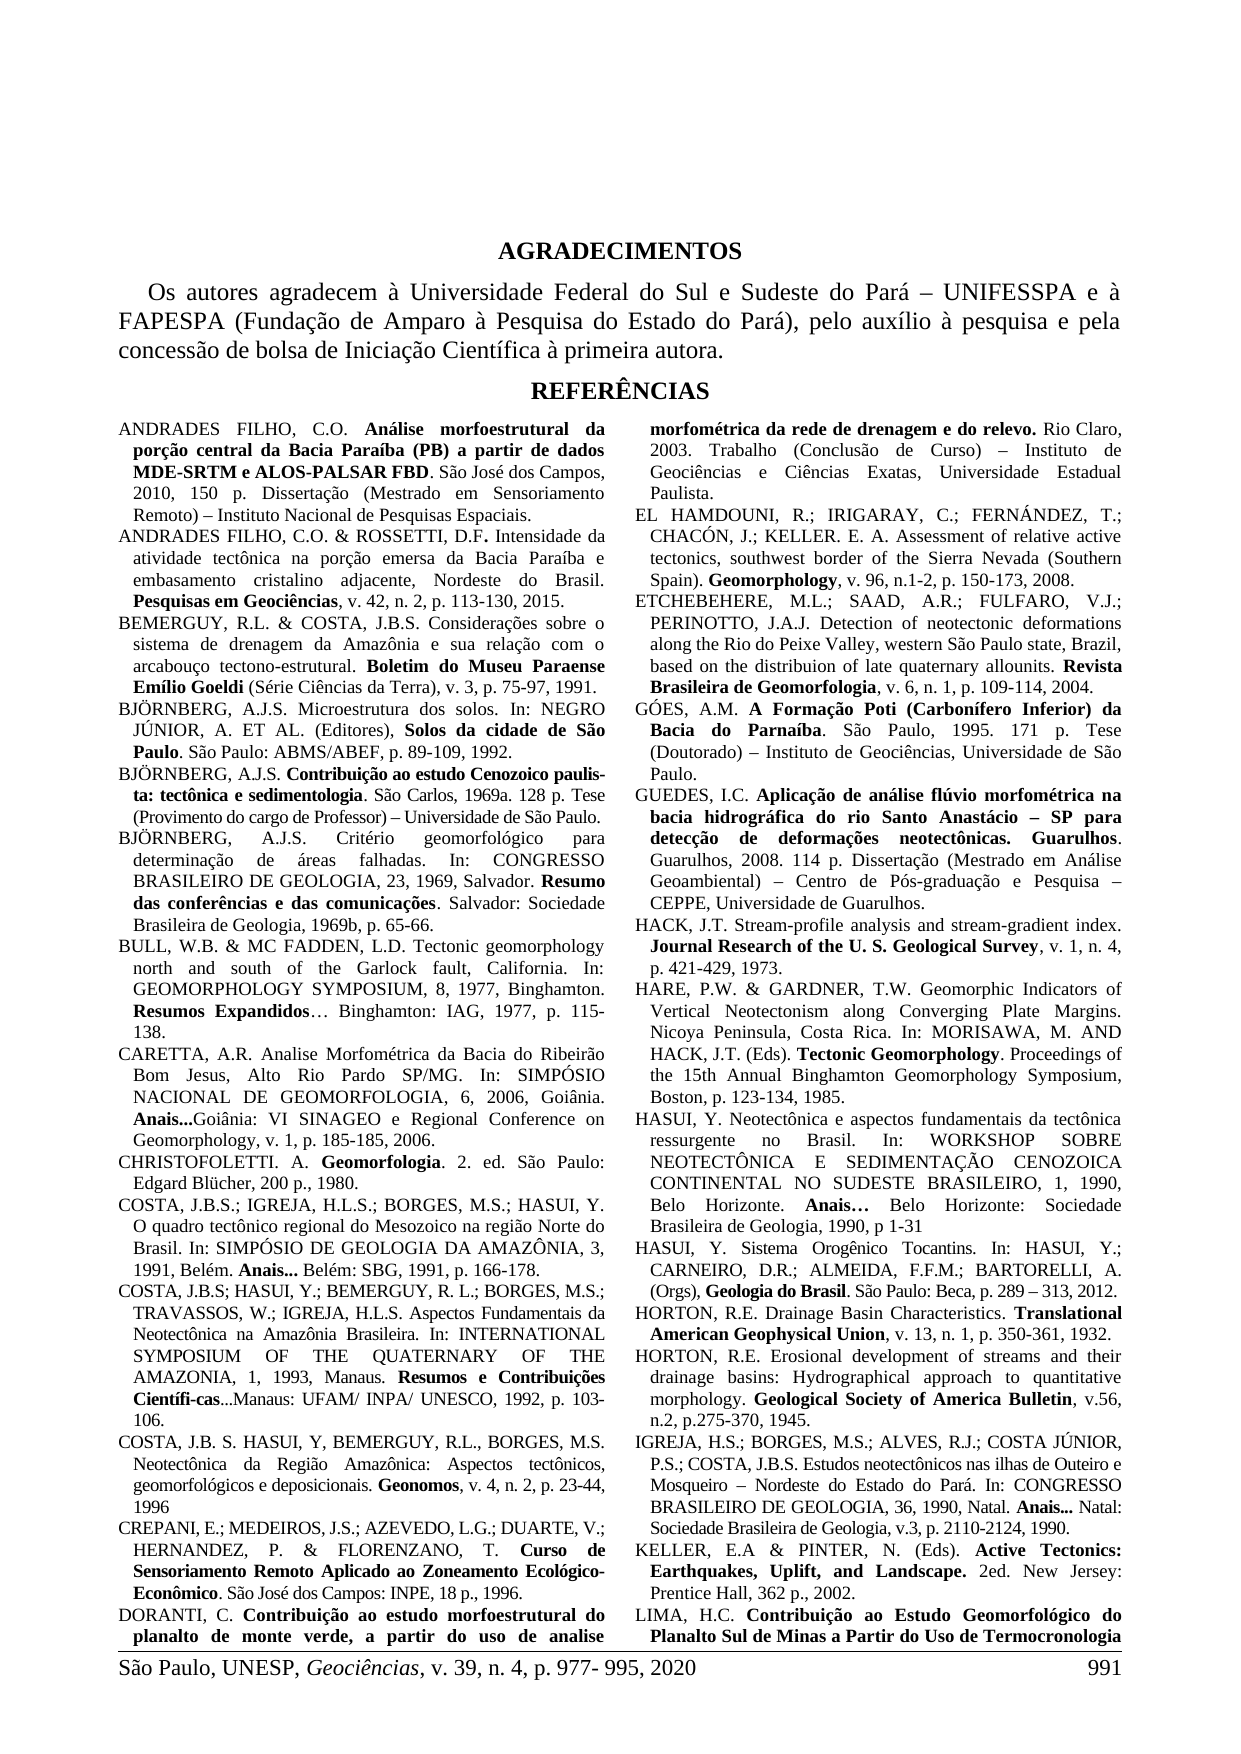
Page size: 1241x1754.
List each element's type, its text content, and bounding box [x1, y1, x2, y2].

text Os autores agradecem à Universidade Federal do Sul e Sudeste do Pará – UNIFESSPA e à FAPESPA (Fundação de Amparo à Pesquisa do Estado do Pará), pelo auxílio à pesquisa e pela concessão de bolsa de Iniciação Científica à primeira autora. [118, 277, 1122, 364]
text HORTON, R.E. Erosional development of streams and their drainage basins: Hydrographical approach to quantitative morphology. Geological Society of America Bulletin, v.56, n.2, p.275-370, 1945. [635, 1345, 1122, 1431]
text HASUI, Y. Neotectônica e aspectos fundamentais da tectônica ressurgente no Brasil. In: WORKSHOP SOBRE NEOTECTÔNICA E SEDIMENTAÇÃO CENOZOICA CONTINENTAL NO SUDESTE BRASILEIRO, 1, 1990, Belo Horizonte. Anais… Belo Horizonte: Sociedade Brasileira de Geologia, 1990, p 1-31 [635, 1107, 1122, 1237]
text COSTA, J.B.S; HASUI, Y.; BEMERGUY, R. L.; BORGES, M.S.; TRAVASSOS, W.; IGREJA, H.L.S. Aspectos Fundamentais da Neotectônica na Amazônia Brasileira. In: INTERNATIONAL SYMPOSIUM OF THE QUATERNARY OF THE AMAZONIA, 1, 1993, Manaus. Resumos e Contribuições Científi-cas...Manaus: UFAM/ INPA/ UNESCO, 1992, p. 103-106. [118, 1280, 605, 1431]
text CREPANI, E.; MEDEIROS, J.S.; AZEVEDO, L.G.; DUARTE, V.; HERNANDEZ, P. & FLORENZANO, T. Curso de Sensoriamento Remoto Aplicado ao Zoneamento Ecológico-Econômico. São José dos Campos: INPE, 18 p., 1996. [118, 1517, 605, 1603]
text HASUI, Y. Sistema Orogênico Tocantins. In: HASUI, Y.; CARNEIRO, D.R.; ALMEIDA, F.F.M.; BARTORELLI, A. (Orgs), Geologia do Brasil. São Paulo: Beca, p. 289 – 313, 2012. [635, 1237, 1122, 1302]
text ETCHEBEHERE, M.L.; SAAD, A.R.; FULFARO, V.J.; PERINOTTO, J.A.J. Detection of neotectonic deformations along the Rio do Peixe Valley, western São Paulo state, Brazil, based on the distribuion of late quaternary allounits. Revista Brasileira de Geomorfologia, v. 6, n. 1, p. 109-114, 2004. [635, 590, 1122, 698]
text GUEDES, I.C. Aplicação de análise flúvio morfométrica na bacia hidrográfica do rio Santo Anastácio – SP para detecção de deformações neotectônicas. Guarulhos. Guarulhos, 2008. 114 p. Dissertação (Mestrado em Análise Geoambiental) – Centro de Pós-graduação e Pesquisa – CEPPE, Universidade de Guarulhos. [635, 784, 1122, 913]
text BJÖRNBERG, A.J.S. Contribuição ao estudo Cenozoico paulis-ta: tectônica e sedimentologia. São Carlos, 1969a. 128 p. Tese (Provimento do cargo de Professor) – Universidade de São Paulo. [118, 762, 605, 827]
text BJÖRNBERG, A.J.S. Critério geomorfológico para determinação de áreas falhadas. In: CONGRESSO BRASILEIRO DE GEOLOGIA, 23, 1969, Salvador. Resumo das conferências e das comunicações. Salvador: Sociedade Brasileira de Geologia, 1969b, p. 65-66. [118, 827, 605, 935]
text DORANTI, C. Contribuição ao estudo morfoestrutural do planalto de monte verde, a partir do uso de analise morfométrica da rede de drenagem e do relevo. Rio Claro, 2003. Trabalho (Conclusão de Curso) – Instituto de Geociências e Ciências Exatas, Universidade Estadual Paulista. [635, 417, 1122, 504]
text COSTA, J.B. S. HASUI, Y, BEMERGUY, R.L., BORGES, M.S. Neotectônica da Região Amazônica: Aspectos tectônicos, geomorfológicos e deposicionais. Geonomos, v. 4, n. 2, p. 23-44, 1996 [118, 1431, 605, 1517]
text BJÖRNBERG, A.J.S. Microestrutura dos solos. In: NEGRO JÚNIOR, A. ET AL. (Editores), Solos da cidade de São Paulo. São Paulo: ABMS/ABEF, p. 89-109, 1992. [118, 698, 605, 762]
text GÓES, A.M. A Formação Poti (Carbonífero Inferior) da Bacia do Parnaíba. São Paulo, 1995. 171 p. Tese (Doutorado) – Instituto de Geociências, Universidade de São Paulo. [635, 698, 1122, 784]
text BEMERGUY, R.L. & COSTA, J.B.S. Considerações sobre o sistema de drenagem da Amazônia e sua relação com o arcabouço tectono-estrutural. Boletim do Museu Paraense Emílio Goeldi (Série Ciências da Terra), v. 3, p. 75-97, 1991. [118, 612, 605, 698]
text HARE, P.W. & GARDNER, T.W. Geomorphic Indicators of Vertical Neotectonism along Converging Plate Margins. Nicoya Peninsula, Costa Rica. In: MORISAWA, M. AND HACK, J.T. (Eds). Tectonic Geomorphology. Proceedings of the 15th Annual Binghamton Geomorphology Symposium, Boston, p. 123-134, 1985. [635, 978, 1122, 1107]
text HORTON, R.E. Drainage Basin Characteristics. Translational American Geophysical Union, v. 13, n. 1, p. 350-361, 1932. [635, 1302, 1122, 1345]
text EL HAMDOUNI, R.; IRIGARAY, C.; FERNÁNDEZ, T.; CHACÓN, J.; KELLER. E. A. Assessment of relative active tectonics, southwest border of the Sierra Nevada (Southern Spain). Geomorphology, v. 96, n.1-2, p. 150-173, 2008. [635, 504, 1122, 590]
text REFERÊNCIAS [118, 376, 1122, 405]
text ANDRADES FILHO, C.O. Análise morfoestrutural da porção central da Bacia Paraíba (PB) a partir de dados MDE-SRTM e ALOS-PALSAR FBD. São José dos Campos, 2010, 150 p. Dissertação (Mestrado em Sensoriamento Remoto) – Instituto Nacional de Pesquisas Espaciais. [118, 417, 605, 525]
text CHRISTOFOLETTI. A. Geomorfologia. 2. ed. São Paulo: Edgard Blücher, 200 p., 1980. [118, 1151, 605, 1194]
text AGRADECIMENTOS [118, 236, 1122, 265]
text ANDRADES FILHO, C.O. & ROSSETTI, D.F. Intensidade da atividade tectônica na porção emersa da Bacia Paraíba e embasamento cristalino adjacente, Nordeste do Brasil. Pesquisas em Geociências, v. 42, n. 2, p. 113-130, 2015. [118, 525, 605, 612]
text DORANTI, C. Contribuição ao estudo morfoestrutural do planalto de monte verde, a partir do uso de analise morfométrica da rede de drenagem e do relevo. Rio Claro, 2003. Trabalho (Conclusão de Curso) – Instituto de Geociências e Ciências Exatas, Universidade Estadual Paulista. [118, 1603, 605, 1647]
text CARETTA, A.R. Analise Morfométrica da Bacia do Ribeirão Bom Jesus, Alto Rio Pardo SP/MG. In: SIMPÓSIO NACIONAL DE GEOMORFOLOGIA, 6, 2006, Goiânia. Anais...Goiânia: VI SINAGEO e Regional Conference on Geomorphology, v. 1, p. 185-185, 2006. [118, 1043, 605, 1151]
text BULL, W.B. & MC FADDEN, L.D. Tectonic geomorphology north and south of the Garlock fault, California. In: GEOMORPHOLOGY SYMPOSIUM, 8, 1977, Binghamton. Resumos Expandidos… Binghamton: IAG, 1977, p. 115-138. [118, 935, 605, 1043]
text KELLER, E.A & PINTER, N. (Eds). Active Tectonics: Earthquakes, Uplift, and Landscape. 2ed. New Jersey: Prentice Hall, 362 p., 2002. [635, 1539, 1122, 1603]
text COSTA, J.B.S.; IGREJA, H.L.S.; BORGES, M.S.; HASUI, Y. O quadro tectônico regional do Mesozoico na região Norte do Brasil. In: SIMPÓSIO DE GEOLOGIA DA AMAZÔNIA, 3, 1991, Belém. Anais... Belém: SBG, 1991, p. 166-178. [118, 1194, 605, 1280]
text HACK, J.T. Stream-profile analysis and stream-gradient index. Journal Research of the U. S. Geological Survey, v. 1, n. 4, p. 421-429, 1973. [635, 913, 1122, 978]
text IGREJA, H.S.; BORGES, M.S.; ALVES, R.J.; COSTA JÚNIOR, P.S.; COSTA, J.B.S. Estudos neotectônicos nas ilhas de Outeiro e Mosqueiro – Nordeste do Estado do Pará. In: CONGRESSO BRASILEIRO DE GEOLOGIA, 36, 1990, Natal. Anais... Natal: Sociedade Brasileira de Geologia, v.3, p. 2110-2124, 1990. [635, 1431, 1122, 1539]
